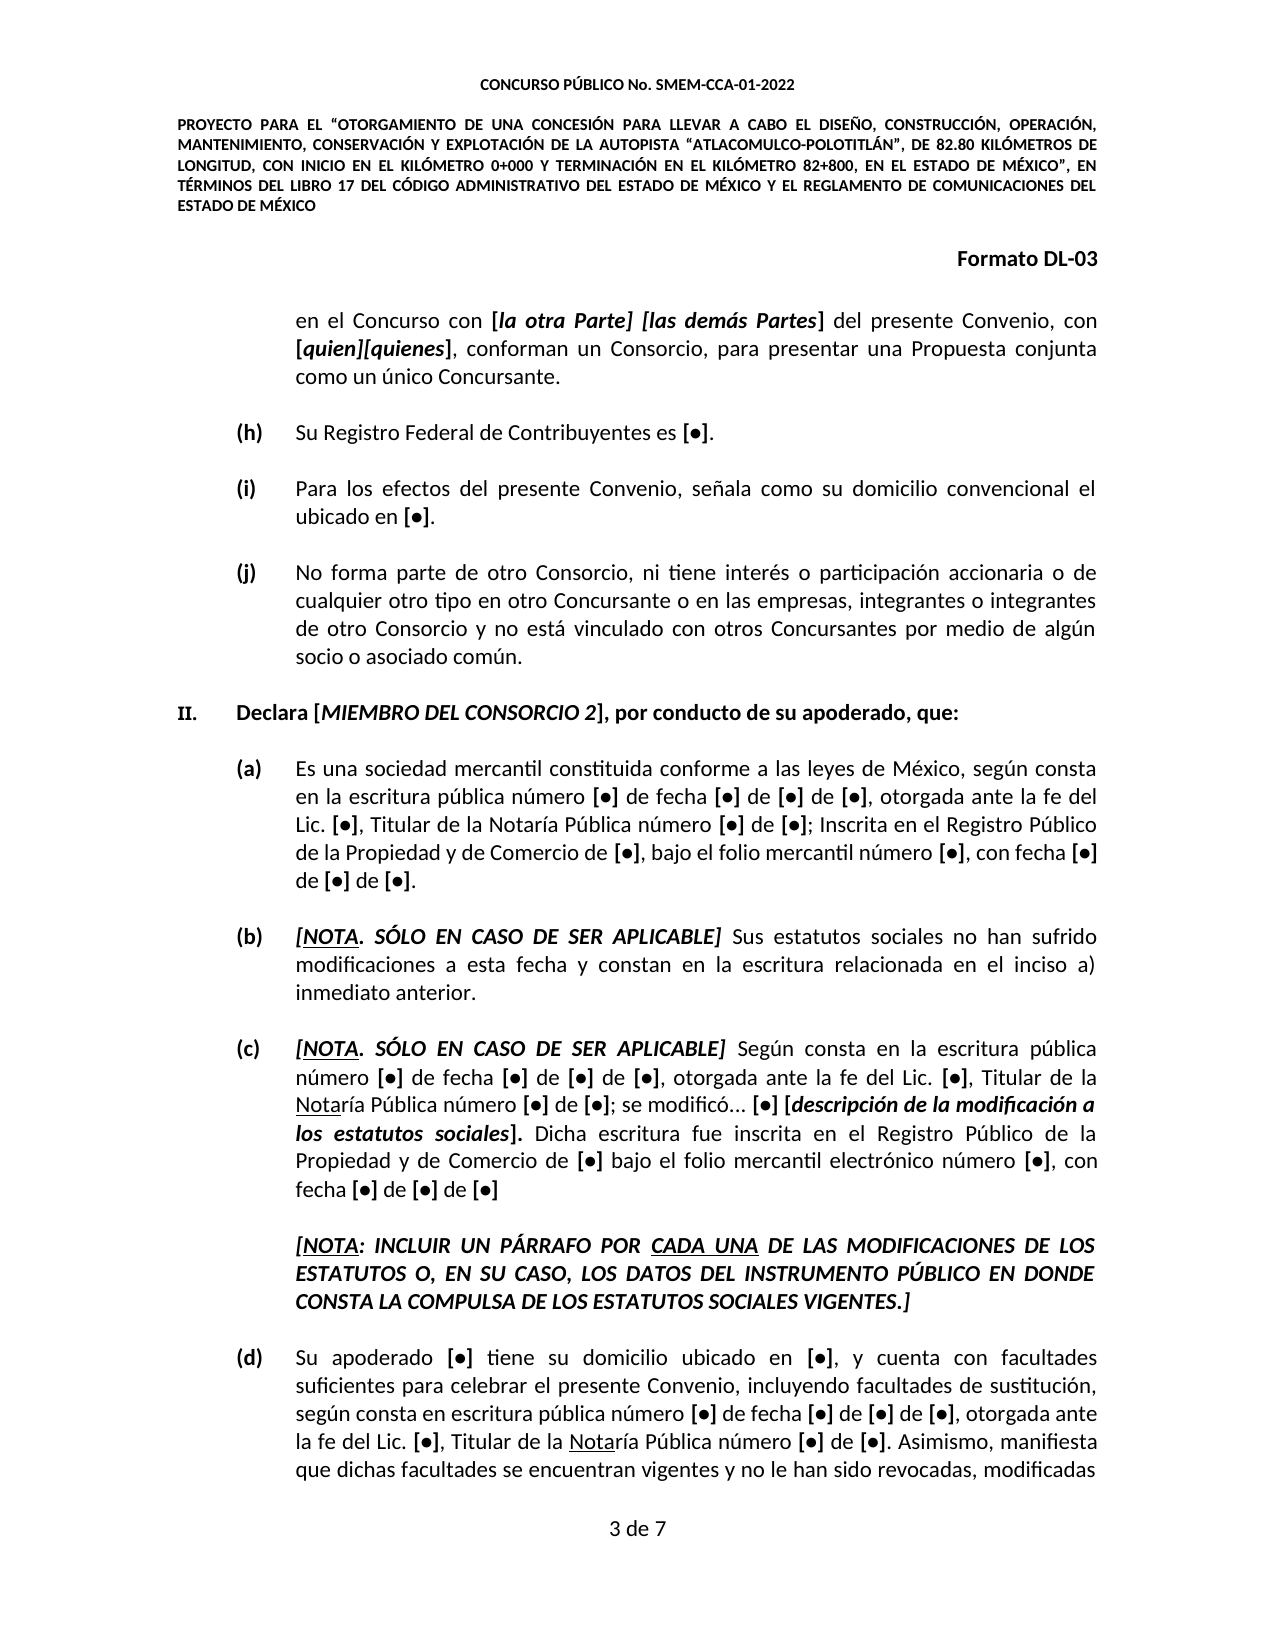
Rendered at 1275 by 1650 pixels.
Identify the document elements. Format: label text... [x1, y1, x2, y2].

list Su Registro Federal de Contribuyentes es [•]. [236, 418, 1098, 446]
list [NOTA. SÓLO EN CASO DE SER APLICABLE] Sus estatutos sociales no han sufrido modificaciones a esta fecha y constan en la escritura relacionada en el inciso a) inmediato anterior. [236, 922, 1098, 1007]
list Es una sociedad mercantil constituida conforme a las leyes de México, según consta en la escritura pública número [•] de fecha [•] de [•] de [•], otorgada ante la fe del Lic. [•], Titular de la Notaría Pública número [•] de [•]; Inscrita en el Registro Público de la Propiedad y de Comercio de [•], bajo el folio mercantil número [•], con fecha [•] de [•] de [•]. [236, 754, 1098, 894]
text [NOTA: INCLUIR UN PÁRRAFO POR CADA UNA DE LAS MODIFICACIONES DE LOS ESTATUTOS O, EN SU CASO, LOS DATOS DEL INSTRUMENTO PÚBLICO EN DONDE CONSTA LA COMPULSA DE LOS ESTATUTOS SOCIALES VIGENTES.] [295, 1231, 1098, 1315]
list No forma parte de otro Consorcio, ni tiene interés o participación accionaria o de cualquier otro tipo en otro Concursante o en las empresas, integrantes o integrantes de otro Consorcio y no está vinculado con otros Concursantes por medio de algún socio o asociado común. [236, 558, 1098, 670]
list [236, 306, 1098, 390]
list Declara [MIEMBRO DEL CONSORCIO 2], por conducto de su apoderado, que: [177, 698, 1098, 726]
list Para los efectos del presente Convenio, señala como su domicilio convencional el ubicado en [•]. [236, 474, 1098, 530]
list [236, 1343, 1098, 1483]
list [NOTA. SÓLO EN CASO DE SER APLICABLE] Según consta en la escritura pública número [•] de fecha [•] de [•] de [•], otorgada ante la fe del Lic. [•], Titular de la Notaría Pública número [•] de [•]; se modificó... [•] [descripción de la modificación a los estatutos sociales]. Dicha escritura fue inscrita en el Registro Público de la Propiedad y de Comercio de [•] bajo el folio mercantil electrónico número [•], con fecha [•] de [•] de [•] [236, 1034, 1098, 1203]
